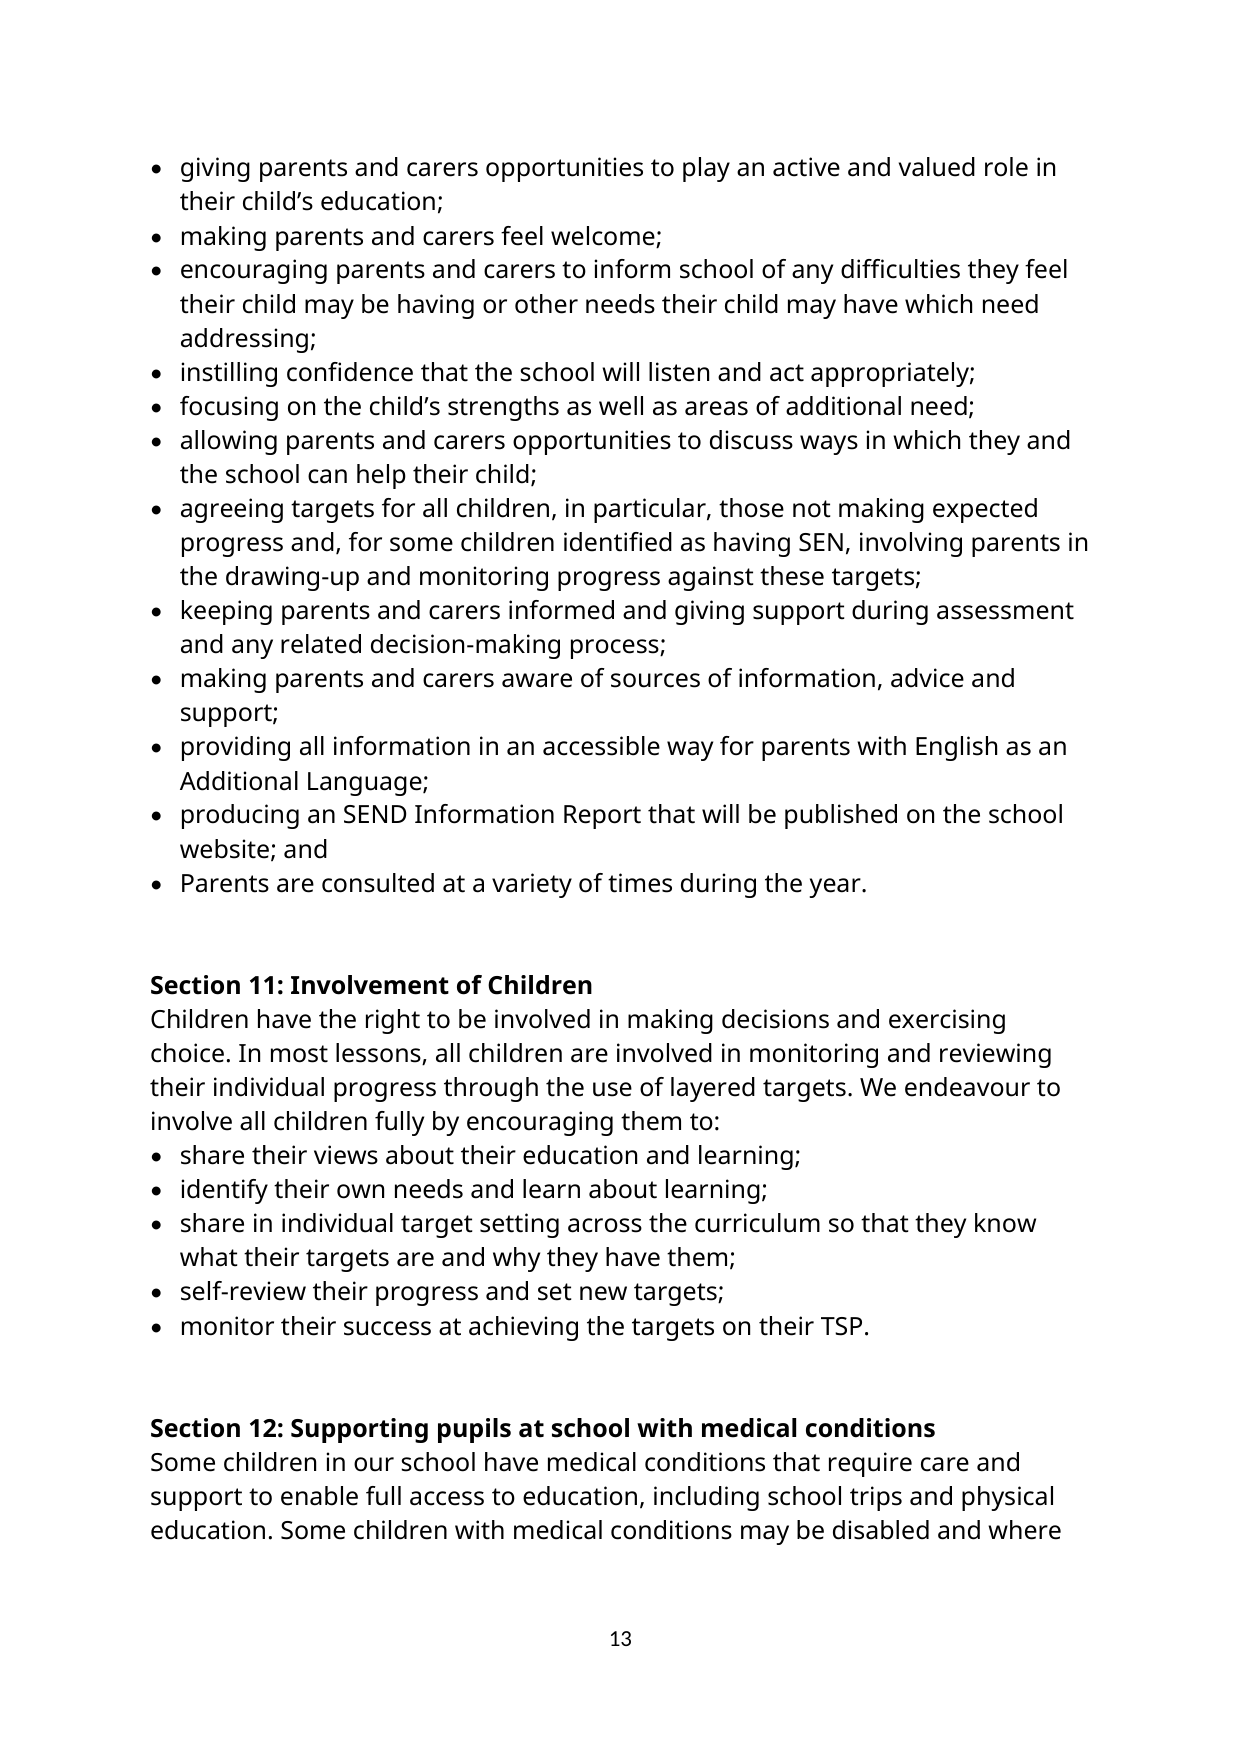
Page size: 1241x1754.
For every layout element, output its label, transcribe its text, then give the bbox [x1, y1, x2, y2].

text Section 12: Supporting pupils at school with medical conditions [150, 1410, 1090, 1444]
list giving parents and carers opportunities to play an active and valued role in their child’s education; [150, 150, 1090, 218]
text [150, 1444, 1090, 1547]
list encouraging parents and carers to inform school of any difficulties they feel their child may be having or other needs their child may have which need addressing; [150, 252, 1090, 354]
list providing all information in an accessible way for parents with English as an Additional Language; [150, 729, 1090, 797]
list share in individual target setting across the curriculum so that they know what their targets are and why they have them; [150, 1206, 1090, 1274]
list allowing parents and carers opportunities to discuss ways in which they and the school can help their child; [150, 422, 1090, 491]
list making parents and carers feel welcome; [150, 218, 1090, 252]
text Section 11: Involvement of Children [150, 967, 1090, 1002]
text Children have the right to be involved in making decisions and exercising choice. In most lessons, all children are involved in monitoring and reviewing their individual progress through the use of layered targets. We endeavour to involve all children fully by encouraging them to: [150, 1002, 1090, 1138]
list agreeing targets for all children, in particular, those not making expected progress and, for some children identified as having SEN, involving parents in the drawing-up and monitoring progress against these targets; [150, 491, 1090, 593]
list making parents and carers aware of sources of information, advice and support; [150, 661, 1090, 729]
list monitor their success at achieving the targets on their TSP. [150, 1308, 1090, 1342]
list keeping parents and carers informed and giving support during assessment and any related decision-making process; [150, 593, 1090, 661]
list identify their own needs and learn about learning; [150, 1172, 1090, 1206]
list Parents are consulted at a variety of times during the year. [150, 865, 1090, 899]
list producing an SEND Information Report that will be published on the school website; and [150, 797, 1090, 865]
list self-review their progress and set new targets; [150, 1274, 1090, 1308]
list focusing on the child’s strengths as well as areas of additional need; [150, 388, 1090, 422]
list share their views about their education and learning; [150, 1138, 1090, 1172]
list instilling confidence that the school will listen and act appropriately; [150, 354, 1090, 388]
